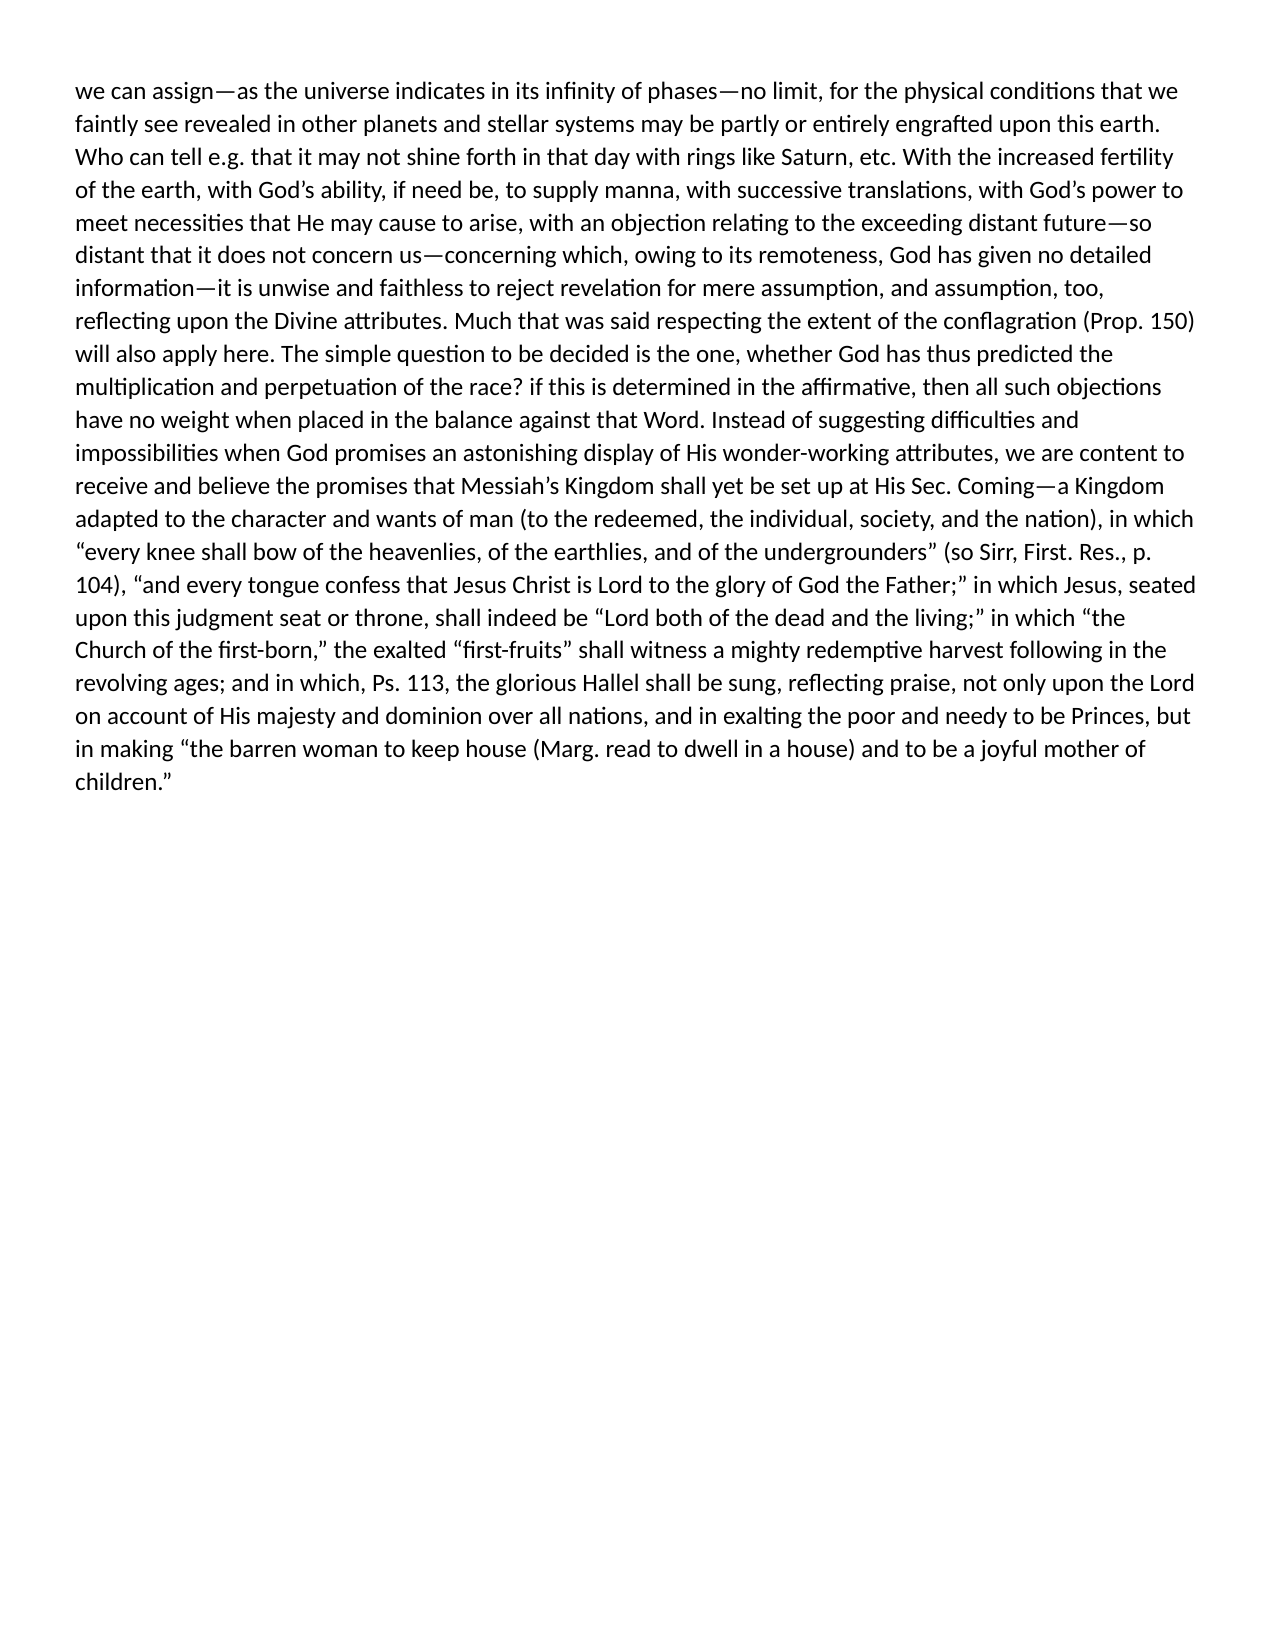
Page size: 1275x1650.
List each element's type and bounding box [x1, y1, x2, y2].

text [75, 75, 1200, 797]
